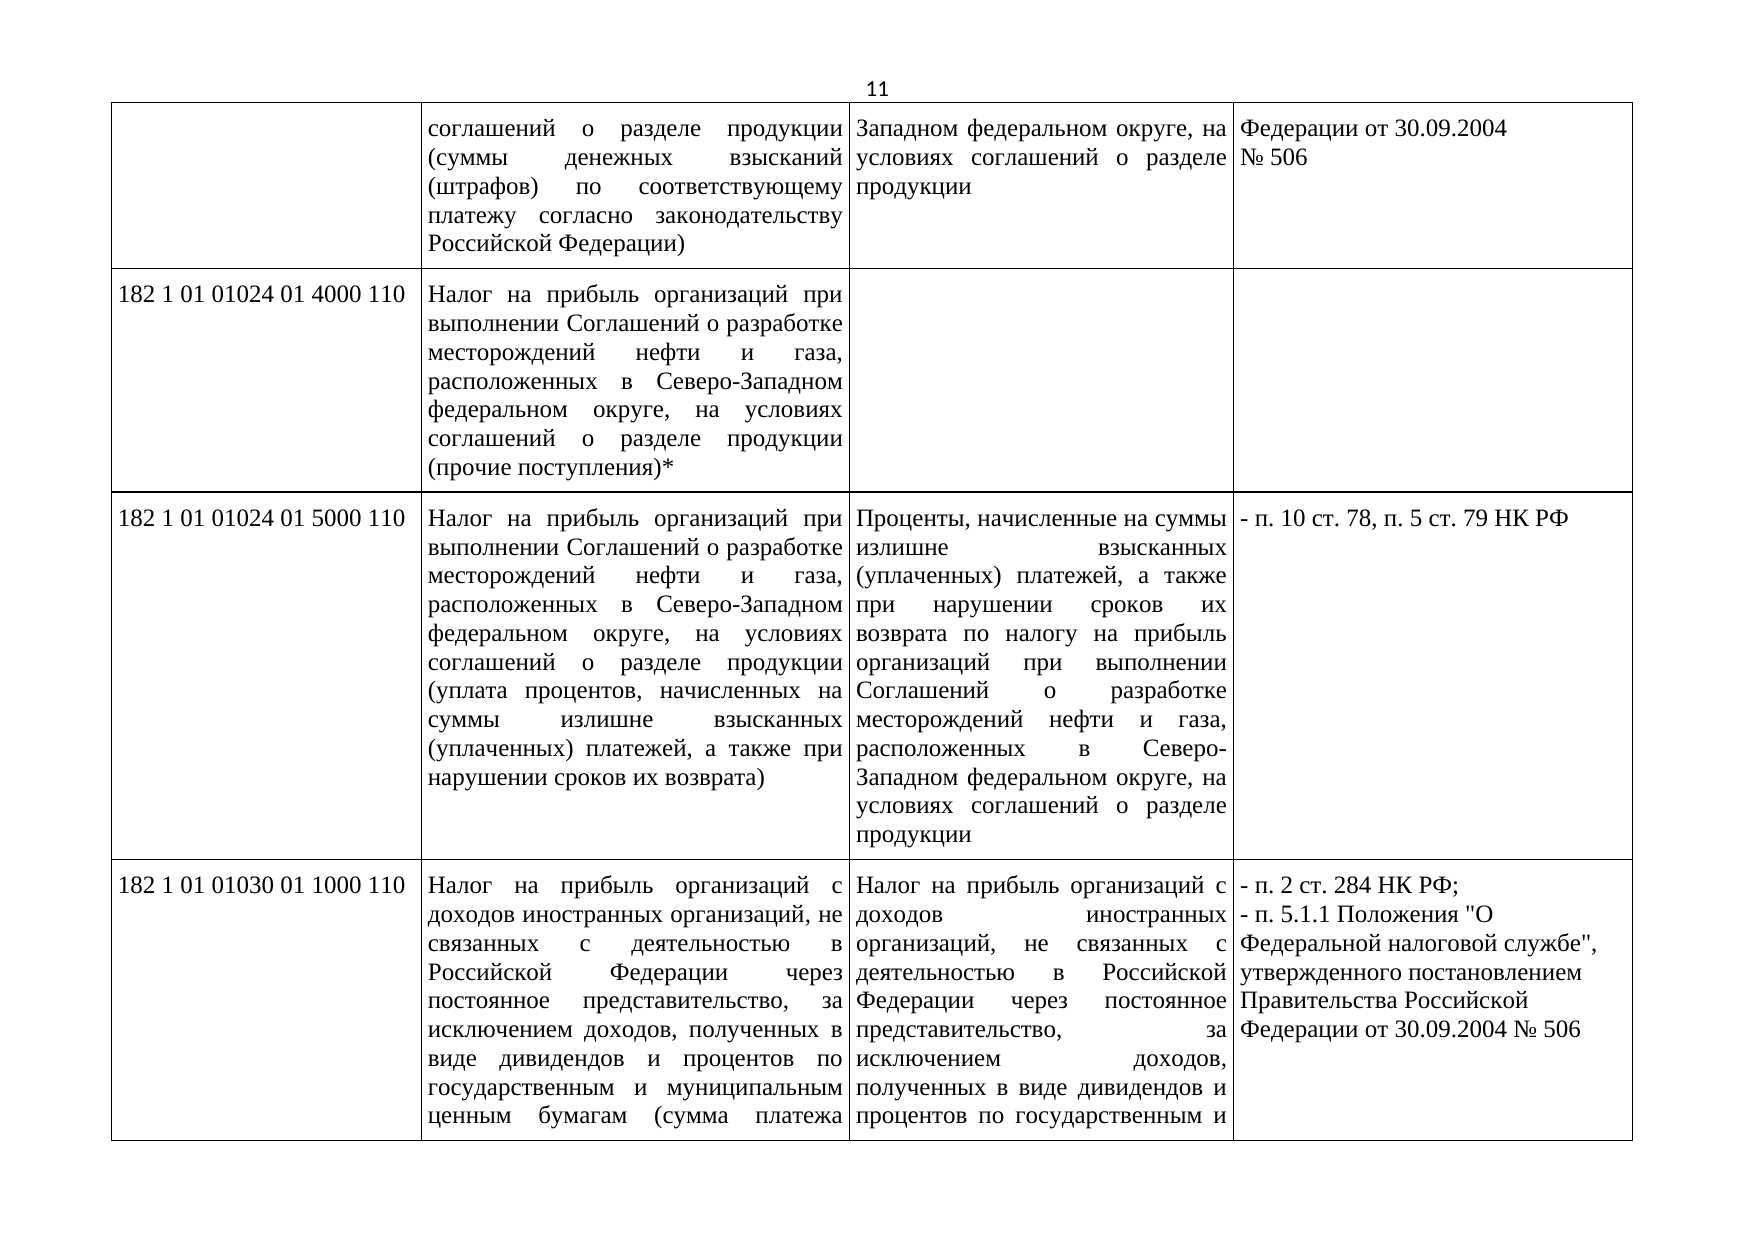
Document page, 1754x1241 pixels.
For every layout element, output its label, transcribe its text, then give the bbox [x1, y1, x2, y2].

table_cell 182 1 01 01024 01 5000 110 [112, 493, 421, 859]
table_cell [850, 860, 1233, 1140]
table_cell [850, 103, 1233, 268]
table_cell [850, 269, 1233, 491]
table_cell - п. 10 ст. 78, п. 5 ст. 79 НК РФ [1234, 493, 1632, 859]
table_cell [1234, 103, 1632, 268]
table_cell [112, 860, 421, 1140]
table_cell Проценты, начисленные на суммы излишне взысканных (уплаченных) платежей, а также при нарушении сроков их возврата по налогу на прибыль организаций при выполнении Соглашений о разработке месторождений нефти и газа, расположенных в Северо-Западном федеральном округе, на условиях соглашений о разделе продукции [850, 493, 1233, 859]
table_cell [422, 103, 849, 268]
table_cell Налог на прибыль организаций при выполнении Соглашений о разработке месторождений нефти и газа, расположенных в Северо-Западном федеральном округе, на условиях соглашений о разделе продукции (прочие поступления)* [422, 269, 849, 491]
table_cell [422, 860, 849, 1140]
table_cell [1234, 269, 1632, 491]
table_cell Налог на прибыль организаций при выполнении Соглашений о разработке месторождений нефти и газа, расположенных в Северо-Западном федеральном округе, на условиях соглашений о разделе продукции (уплата процентов, начисленных на суммы излишне взысканных (уплаченных) платежей, а также при нарушении сроков их возврата) [422, 493, 849, 859]
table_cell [112, 103, 421, 268]
table_cell 182 1 01 01024 01 4000 110 [112, 269, 421, 491]
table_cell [1234, 860, 1632, 1140]
